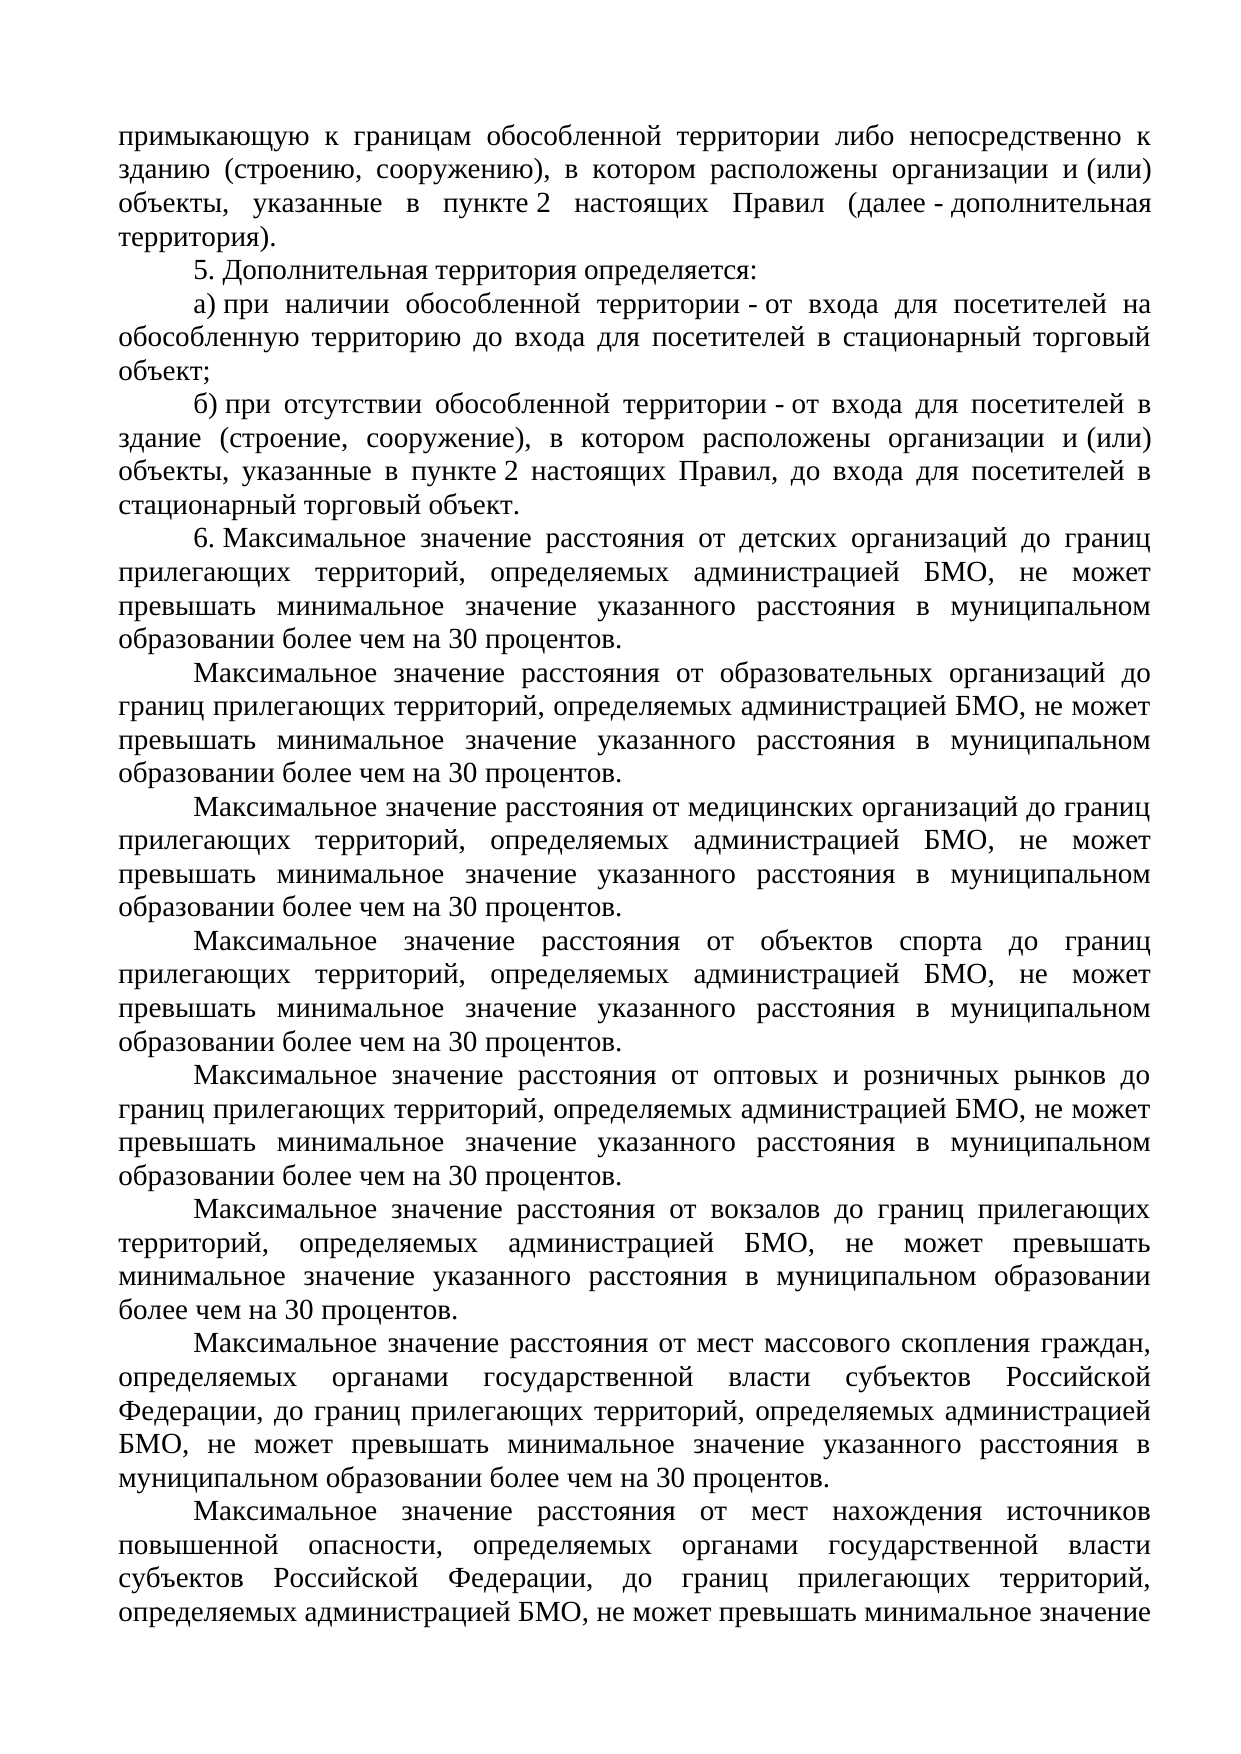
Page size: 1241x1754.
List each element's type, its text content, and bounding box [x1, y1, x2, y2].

text 5. Дополнительная территория определяется: [118, 252, 1152, 286]
text Максимальное значение расстояния от объектов спорта до границ прилегающих территорий, определяемых администрацией БМО, не может превышать минимальное значение указанного расстояния в муниципальном образовании более чем на 30 процентов. [118, 923, 1152, 1057]
text Максимальное значение расстояния от мест массового скопления граждан, определяемых органами государственной власти субъектов Российской Федерации, до границ прилегающих территорий, определяемых администрацией БМО, не может превышать минимальное значение указанного расстояния в муниципальном образовании более чем на 30 процентов. [118, 1326, 1152, 1493]
text Максимальное значение расстояния от образовательных организаций до границ прилегающих территорий, определяемых администрацией БМО, не может превышать минимальное значение указанного расстояния в муниципальном образовании более чем на 30 процентов. [118, 655, 1152, 789]
text Максимальное значение расстояния от оптовых и розничных рынков до границ прилегающих территорий, определяемых администрацией БМО, не может превышать минимальное значение указанного расстояния в муниципальном образовании более чем на 30 процентов. [118, 1057, 1152, 1191]
text Максимальное значение расстояния от медицинских организаций до границ прилегающих территорий, определяемых администрацией БМО, не может превышать минимальное значение указанного расстояния в муниципальном образовании более чем на 30 процентов. [118, 789, 1152, 923]
text Максимальное значение расстояния от вокзалов до границ прилегающих территорий, определяемых администрацией БМО, не может превышать минимальное значение указанного расстояния в муниципальном образовании более чем на 30 процентов. [118, 1191, 1152, 1326]
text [118, 1493, 1152, 1627]
text б) при отсутствии обособленной территории - от входа для посетителей в здание (строение, сооружение), в котором расположены организации и (или) объекты, указанные в пункте 2 настоящих Правил, до входа для посетителей в стационарный торговый объект. [118, 386, 1152, 521]
text 6. Максимальное значение расстояния от детских организаций до границ прилегающих территорий, определяемых администрацией БМО, не может превышать минимальное значение указанного расстояния в муниципальном образовании более чем на 30 процентов. [118, 521, 1152, 655]
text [118, 118, 1152, 252]
text а) при наличии обособленной территории - от входа для посетителей на обособленную территорию до входа для посетителей в стационарный торговый объект; [118, 286, 1152, 386]
